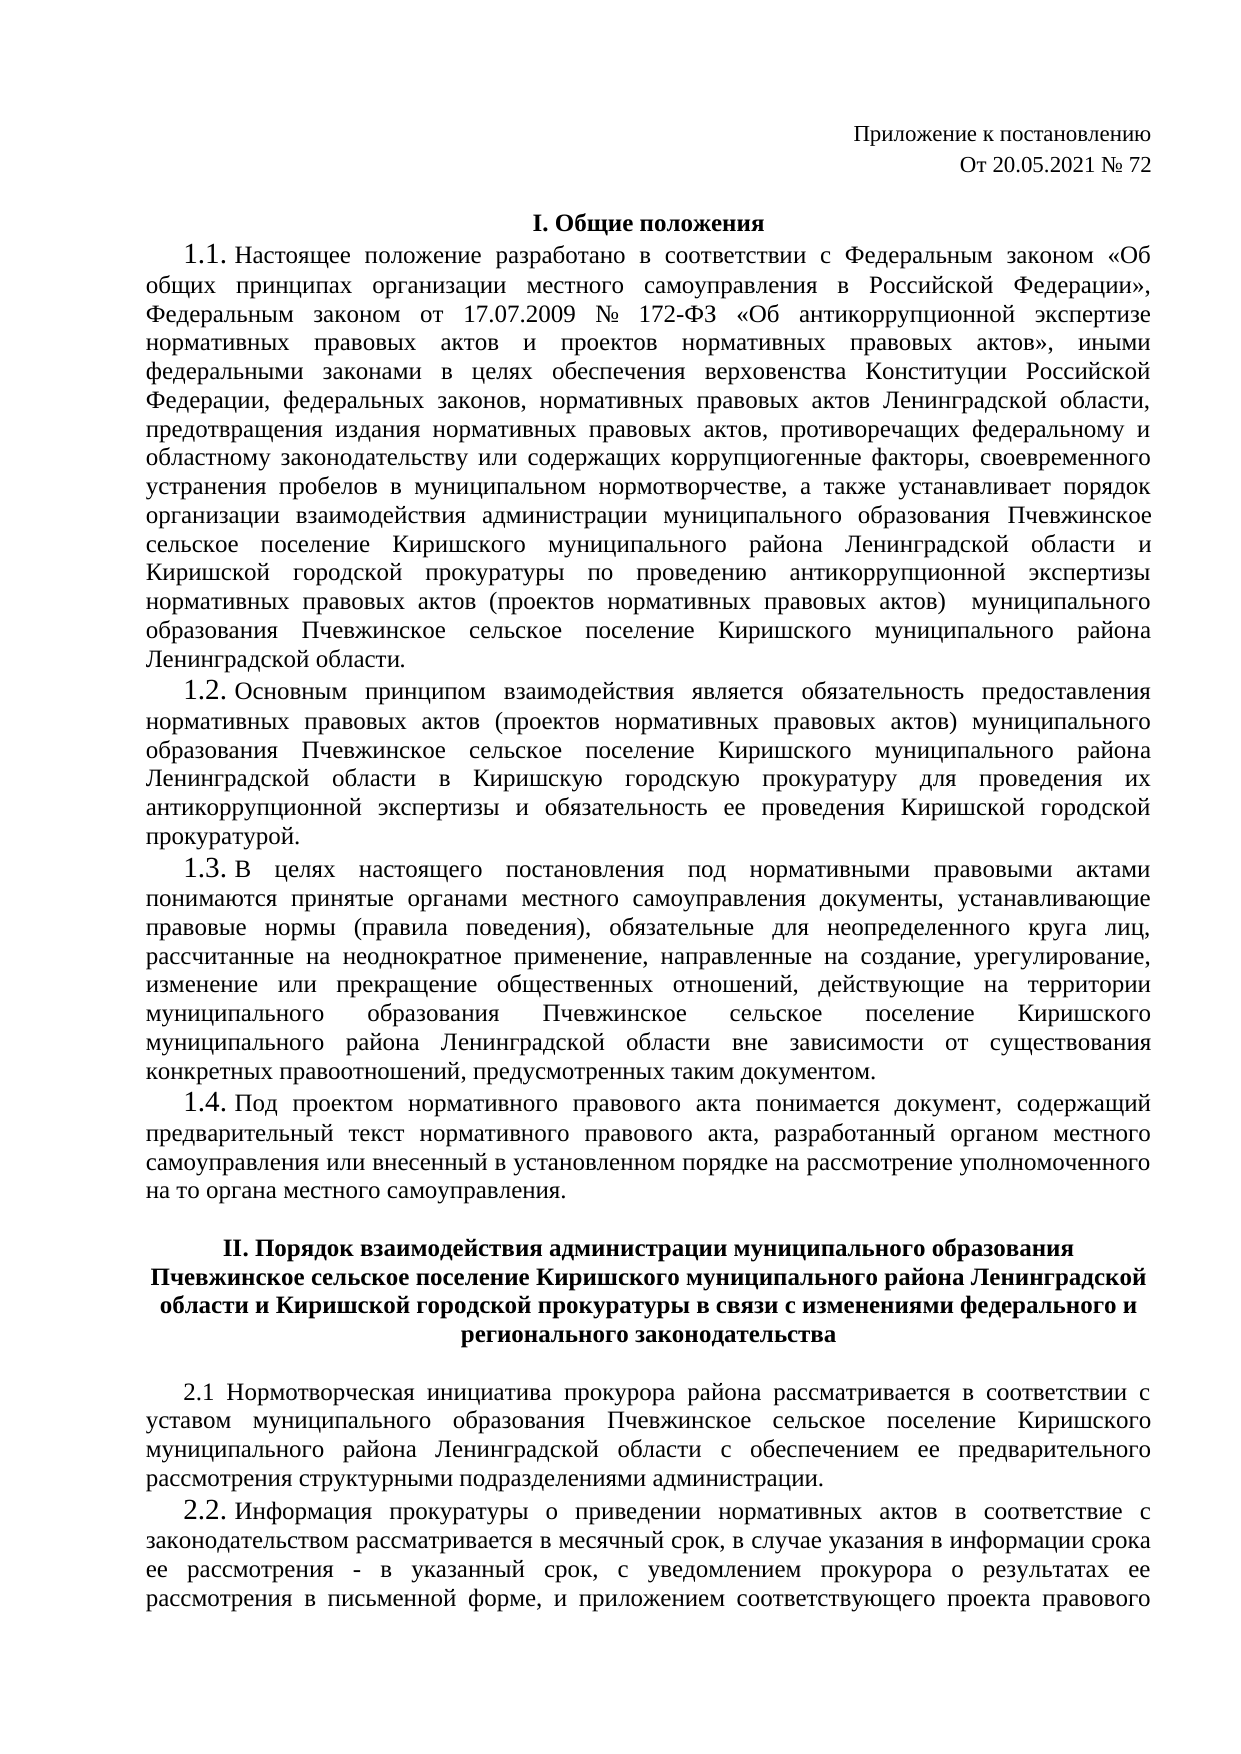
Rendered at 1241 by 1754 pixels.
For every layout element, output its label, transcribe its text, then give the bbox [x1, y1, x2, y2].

list Основным принципом взаимодействия является обязательность предоставления нормативных правовых актов (проектов нормативных правовых актов) муниципального образования Пчевжинское сельское поселение Киришского муниципального района Ленинградской области в Киришскую городскую прокуратуру для проведения их антикоррупционной экспертизы и обязательность ее проведения Киришской городской прокуратурой. [146, 672, 1151, 850]
list В целях настоящего постановления под нормативными правовыми актами понимаются принятые органами местного самоуправления документы, устанавливающие правовые нормы (правила поведения), обязательные для неопределенного круга лиц, рассчитанные на неоднократное применение, направленные на создание, урегулирование, изменение или прекращение общественных отношений, действующие на территории муниципального образования Пчевжинское сельское поселение Киришского муниципального района Ленинградской области вне зависимости от существования конкретных правоотношений, предусмотренных таким документом. [146, 850, 1151, 1084]
text 2.1 Нормотворческая инициатива прокурора района рассматривается в соответствии с уставом муниципального образования Пчевжинское сельское поселение Киришского муниципального района Ленинградской области с обеспечением ее предварительного рассмотрения структурными подразделениями администрации. [146, 1377, 1151, 1492]
list Под проектом нормативного правового акта понимается документ, содержащий предварительный текст нормативного правового акта, разработанный органом местного самоуправления или внесенный в установленном порядке на рассмотрение уполномоченного на то органа местного самоуправления. [146, 1084, 1151, 1204]
text От 20.05.2021 № 72 [146, 147, 1151, 179]
text II. Порядок взаимодействия администрации муниципального образования Пчевжинское сельское поселение Киришского муниципального района Ленинградской области и Киришской городской прокуратуры в связи с изменениями федерального и регионального законодательства [146, 1233, 1151, 1348]
text Приложение к постановлению [146, 116, 1151, 147]
text I. Общие положения [146, 208, 1151, 236]
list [146, 1492, 1151, 1612]
list Настоящее положение разработано в соответствии с Федеральным законом «Об общих принципах организации местного самоуправления в Российской Федерации», Федеральным законом от 17.07.2009 № 172-ФЗ «Об антикоррупционной экспертизе нормативных правовых актов и проектов нормативных правовых актов», иными федеральными законами в целях обеспечения верховенства Конституции Российской Федерации, федеральных законов, нормативных правовых актов Ленинградской области, предотвращения издания нормативных правовых актов, противоречащих федеральному и областному законодательству или содержащих коррупциогенные факторы, своевременного устранения пробелов в муниципальном нормотворчестве, а также устанавливает порядок организации взаимодействия администрации муниципального образования Пчевжинское сельское поселение Киришского муниципального района Ленинградской области и Киришской городской прокуратуры по проведению антикоррупционной экспертизы нормативных правовых актов (проектов нормативных правовых актов) муниципального образования Пчевжинское сельское поселение Киришского муниципального района Ленинградской области. [146, 236, 1151, 672]
